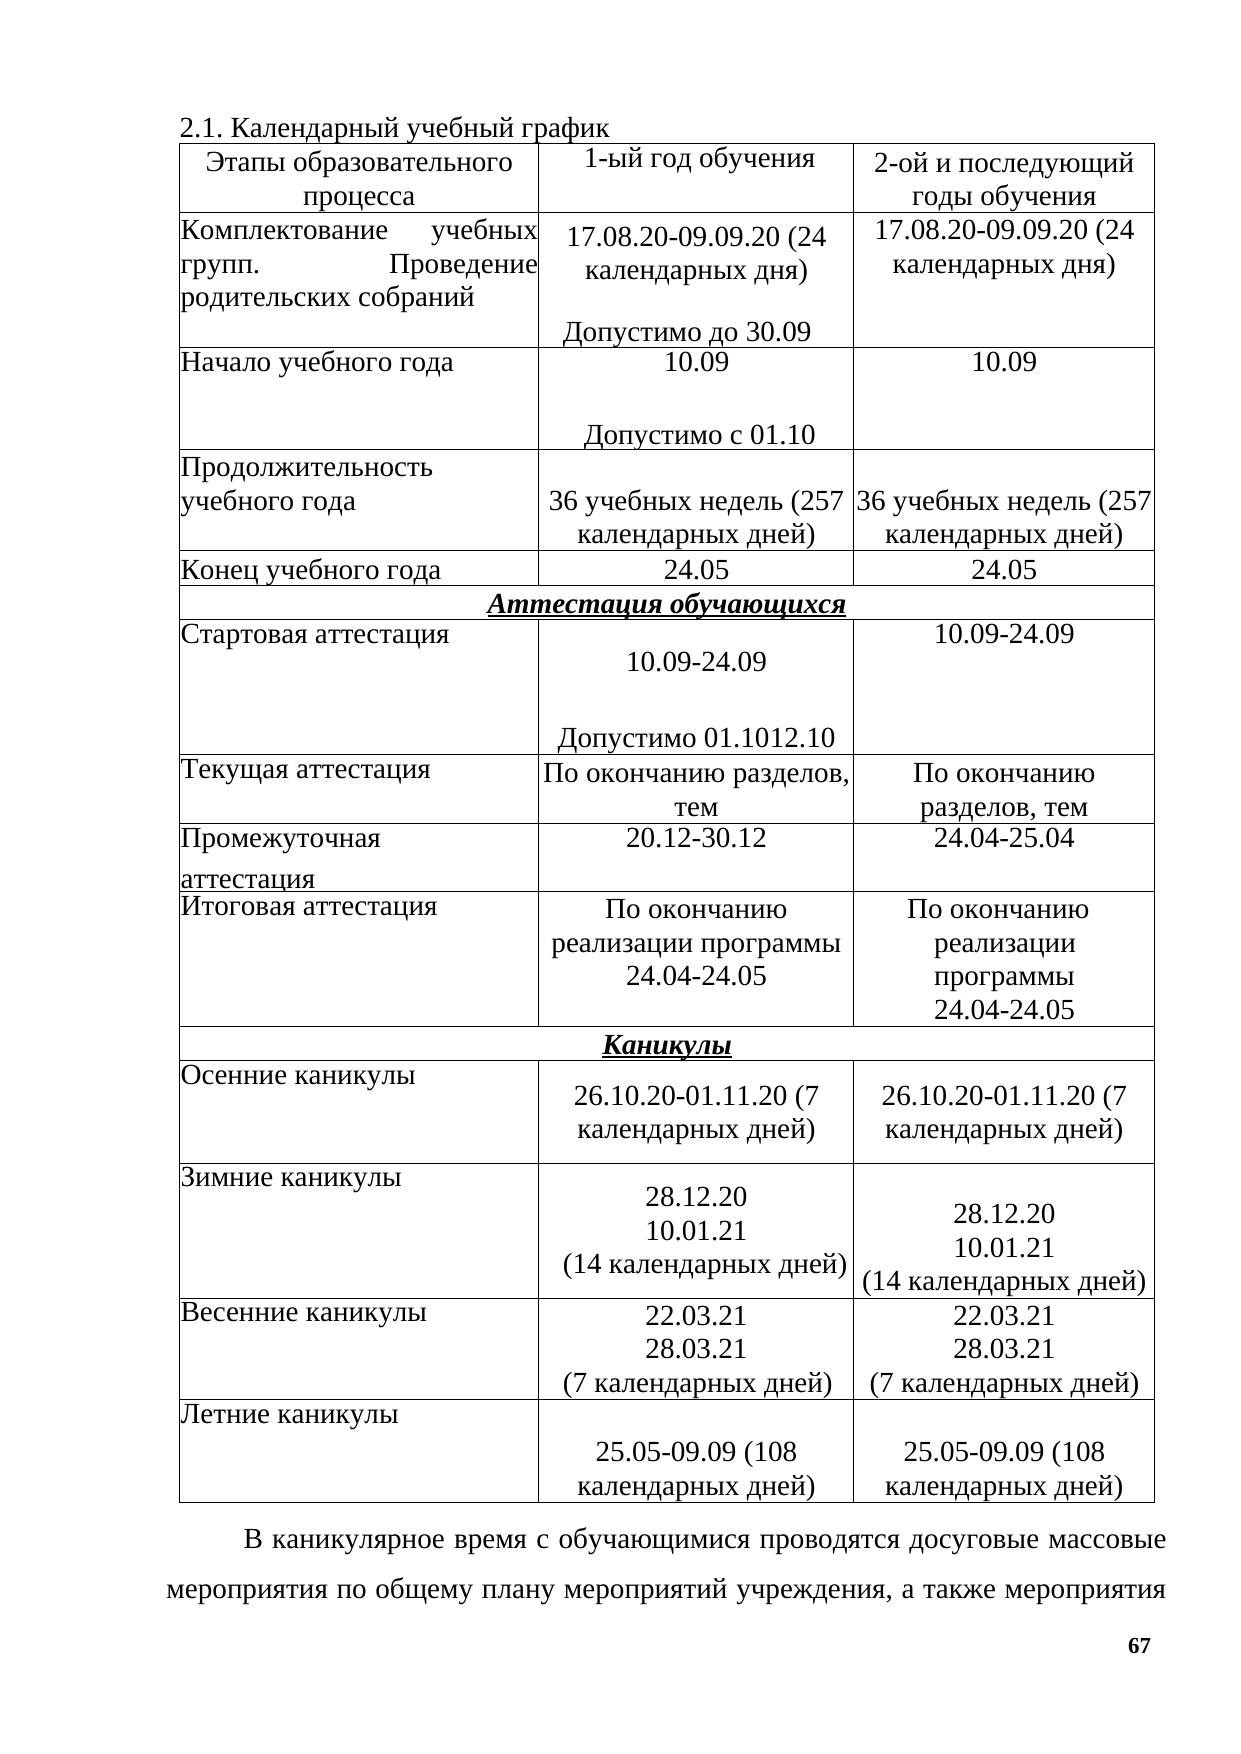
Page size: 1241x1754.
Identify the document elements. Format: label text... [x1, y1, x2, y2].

table_header Этапы образовательного процесса [180, 144, 538, 212]
table_cell Начало учебного года [180, 348, 538, 448]
table_cell 25.05-09.09 (108 календарных дней) [854, 1400, 1154, 1502]
table_cell 10.09-24.09 [854, 620, 1154, 754]
table_cell 22.03.21 28.03.21 (7 календарных дней) [539, 1299, 853, 1399]
table_cell 28.12.20 10.01.21 (14 календарных дней) [539, 1164, 853, 1297]
table_header 2-ой и последующий годы обучения [854, 144, 1154, 212]
table_cell 17.08.20-09.09.20 (24 календарных дня) Допустимо до 30.09 [539, 213, 853, 347]
table_cell 17.08.20-09.09.20 (24 календарных дня) [854, 213, 1154, 347]
table_cell 36 учебных недель (257 календарных дней) [539, 450, 853, 550]
table_cell Комплектование учебных групп. Проведение родительских собраний [180, 213, 538, 347]
table_cell Итоговая аттестация [180, 892, 538, 1026]
table_cell 10.09 [854, 348, 1154, 448]
table_cell 24.05 [539, 551, 853, 585]
table_cell Стартовая аттестация [180, 620, 538, 754]
table_cell 10.09-24.09 Допустимо 01.1012.10 [539, 620, 853, 754]
table_cell Летние каникулы [180, 1400, 538, 1502]
table_cell По окончанию разделов, тем [539, 755, 853, 823]
table_cell 36 учебных недель (257 календарных дней) [854, 450, 1154, 550]
table_cell Текущая аттестация [180, 755, 538, 823]
table_cell 26.10.20-01.11.20 (7 календарных дней) [854, 1061, 1154, 1162]
text 2.1. Календарный учебный график [179, 114, 1154, 143]
table_cell Каникулы [180, 1027, 1154, 1060]
table_header 1-ый год обучения [539, 144, 853, 212]
table_cell 26.10.20-01.11.20 (7 календарных дней) [539, 1061, 853, 1162]
table_cell 20.12-30.12 [539, 824, 853, 891]
table_cell 22.03.21 28.03.21 (7 календарных дней) [854, 1299, 1154, 1399]
table_cell 10.09 Допустимо с 01.10 [539, 348, 853, 448]
table_cell Продолжительность учебного года [180, 450, 538, 550]
table_cell 28.12.20 10.01.21 (14 календарных дней) [854, 1164, 1154, 1297]
table_cell По окончанию разделов, тем [854, 755, 1154, 823]
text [166, 1508, 1167, 1608]
table_cell Промежуточная аттестация [180, 824, 538, 891]
table_cell 25.05-09.09 (108 календарных дней) [539, 1400, 853, 1502]
table_cell 24.04-25.04 [854, 824, 1154, 891]
table_cell По окончанию реализации программы 24.04-24.05 [854, 892, 1154, 1026]
table_cell Осенние каникулы [180, 1061, 538, 1162]
table_cell Конец учебного года [180, 551, 538, 585]
table_cell Зимние каникулы [180, 1164, 538, 1297]
table_cell 24.05 [854, 551, 1154, 585]
table_cell Аттестация обучающихся [180, 586, 1154, 619]
table_cell Весенние каникулы [180, 1299, 538, 1399]
table_cell По окончанию реализации программы 24.04-24.05 [539, 892, 853, 1026]
